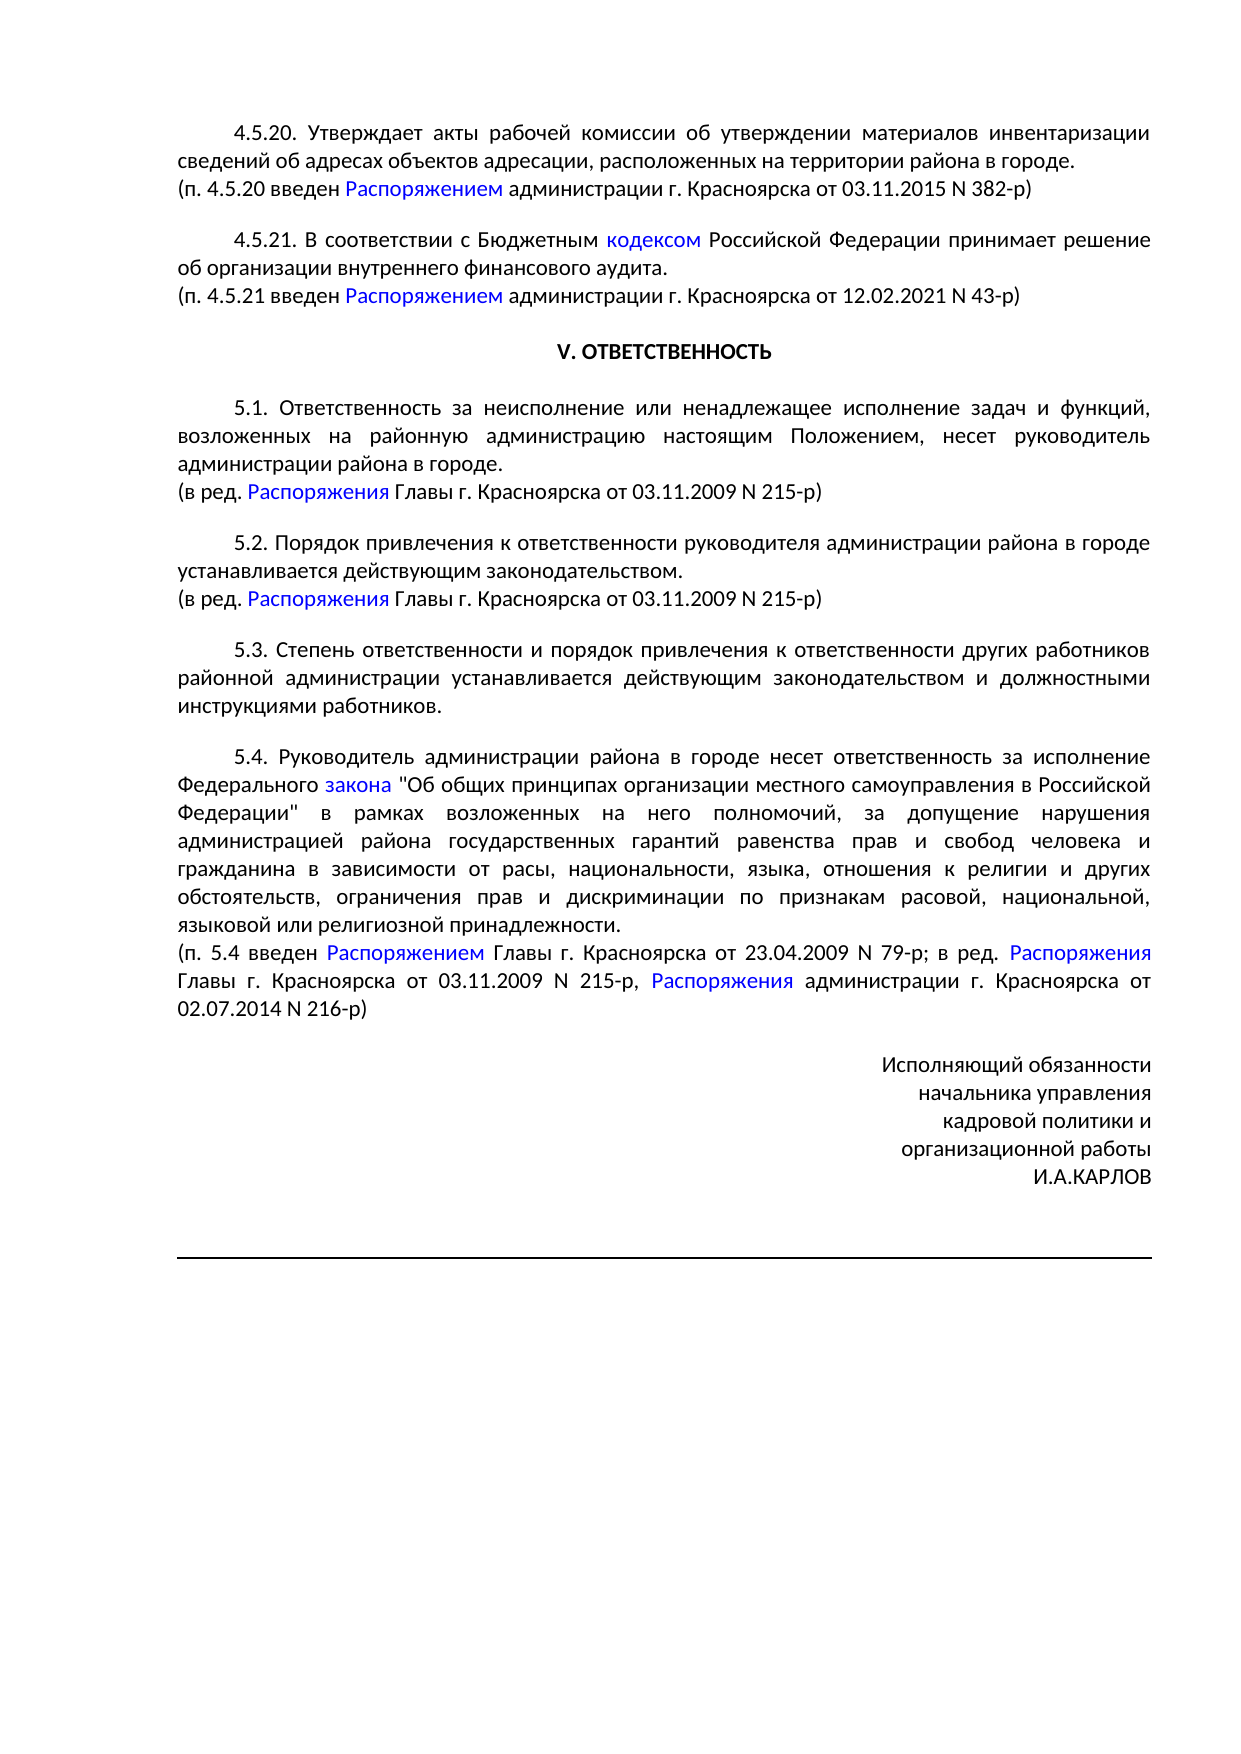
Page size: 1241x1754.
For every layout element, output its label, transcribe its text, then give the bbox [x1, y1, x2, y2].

text И.А.КАРЛОВ [177, 1162, 1152, 1191]
text (п. 5.4 введен Распоряжением Главы г. Красноярска от 23.04.2009 N 79-р; в ред. Распоряжения Главы г. Красноярска от 03.11.2009 N 215-р, Распоряжения администрации г. Красноярска от 02.07.2014 N 216-р) [177, 938, 1152, 1022]
text начальника управления [177, 1078, 1152, 1106]
text (п. 4.5.21 введен Распоряжением администрации г. Красноярска от 12.02.2021 N 43-р) [177, 281, 1152, 309]
text (в ред. Распоряжения Главы г. Красноярска от 03.11.2009 N 215-р) [177, 477, 1152, 505]
title V. ОТВЕТСТВЕННОСТЬ [177, 337, 1152, 365]
text (п. 4.5.20 введен Распоряжением администрации г. Красноярска от 03.11.2015 N 382-р) [177, 174, 1152, 202]
text 5.4. Руководитель администрации района в городе несет ответственность за исполнение Федерального закона "Об общих принципах организации местного самоуправления в Российской Федерации" в рамках возложенных на него полномочий, за допущение нарушения администрацией района государственных гарантий равенства прав и свобод человека и гражданина в зависимости от расы, национальности, языка, отношения к религии и других обстоятельств, ограничения прав и дискриминации по признакам расовой, национальной, языковой или религиозной принадлежности. [177, 742, 1152, 938]
text кадровой политики и [177, 1106, 1152, 1134]
text Исполняющий обязанности [177, 1050, 1152, 1078]
text 4.5.21. В соответствии с Бюджетным кодексом Российской Федерации принимает решение об организации внутреннего финансового аудита. [177, 225, 1152, 281]
text организационной работы [177, 1134, 1152, 1162]
text (в ред. Распоряжения Главы г. Красноярска от 03.11.2009 N 215-р) [177, 584, 1152, 612]
text 5.1. Ответственность за неисполнение или ненадлежащее исполнение задач и функций, возложенных на районную администрацию настоящим Положением, несет руководитель администрации района в городе. [177, 393, 1152, 477]
text 5.3. Степень ответственности и порядок привлечения к ответственности других работников районной администрации устанавливается действующим законодательством и должностными инструкциями работников. [177, 635, 1152, 719]
text 4.5.20. Утверждает акты рабочей комиссии об утверждении материалов инвентаризации сведений об адресах объектов адресации, расположенных на территории района в городе. [177, 118, 1152, 174]
text 5.2. Порядок привлечения к ответственности руководителя администрации района в городе устанавливается действующим законодательством. [177, 528, 1152, 584]
